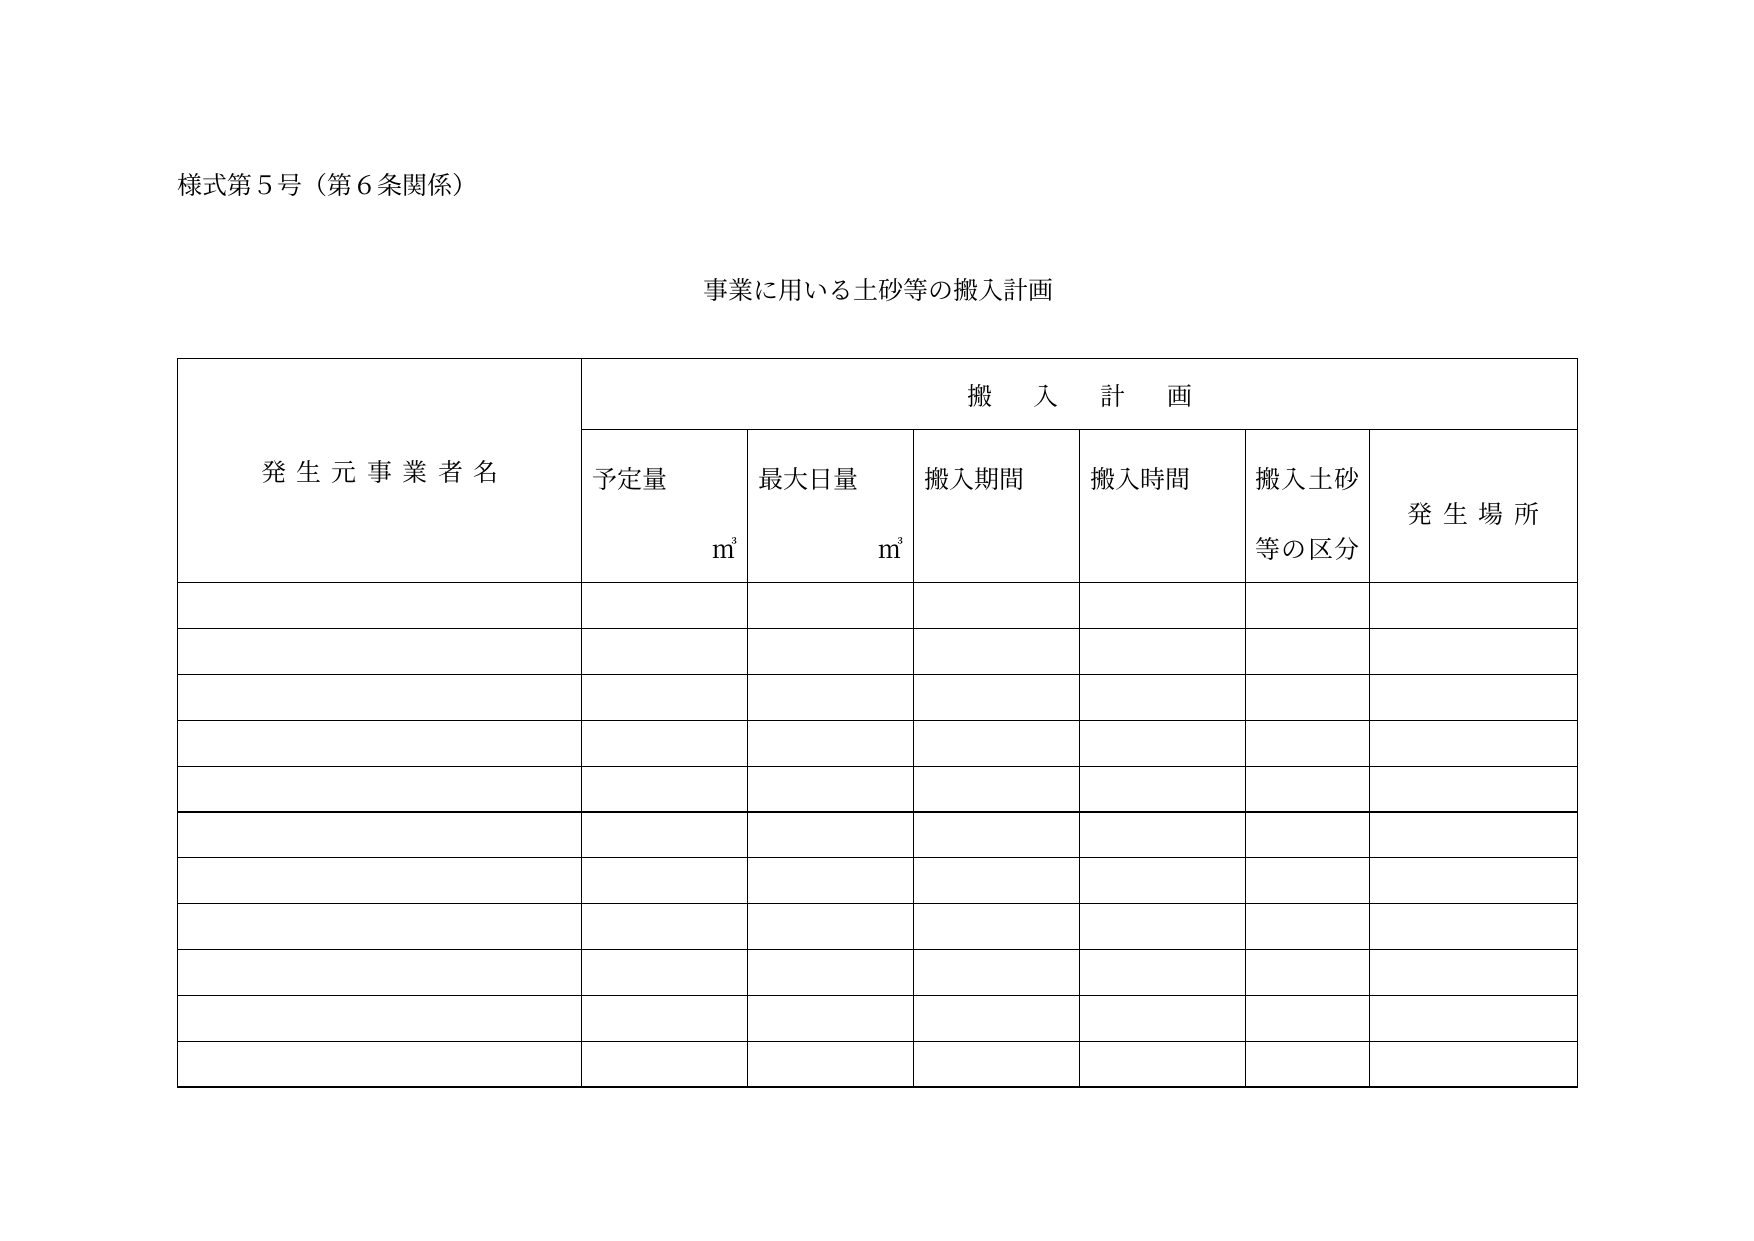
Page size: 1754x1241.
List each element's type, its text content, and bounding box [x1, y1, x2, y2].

table_cell [748, 629, 913, 674]
table_cell [178, 767, 581, 811]
table_cell [178, 858, 581, 903]
table_cell [178, 629, 581, 674]
table_cell [914, 950, 1079, 995]
table_cell 搬入土砂等の区分 [1246, 430, 1369, 582]
table_cell [1080, 1042, 1245, 1086]
table_cell [582, 1042, 747, 1086]
table_header 発生元事業者名 [178, 359, 581, 582]
table_cell [1246, 675, 1369, 720]
table_cell [178, 583, 581, 628]
table_cell [1246, 904, 1369, 949]
table_cell [1370, 675, 1577, 720]
table_cell [582, 813, 747, 857]
table_cell [1246, 950, 1369, 995]
table_cell [748, 904, 913, 949]
table_cell [1246, 583, 1369, 628]
table_cell [1246, 767, 1369, 811]
table_cell [178, 996, 581, 1041]
table_cell [914, 721, 1079, 766]
table_cell [1246, 996, 1369, 1041]
table_cell [1246, 858, 1369, 903]
table_cell 発生場所 [1370, 430, 1577, 582]
table_cell [748, 813, 913, 857]
table_cell [1080, 950, 1245, 995]
table_cell [748, 767, 913, 811]
table_header 搬入計画 [582, 359, 1577, 429]
text 様式第５号（第６条関係） [177, 149, 1580, 219]
table_cell 最大日量 ㎥ [748, 430, 913, 582]
table_cell [1080, 629, 1245, 674]
table_cell [1370, 1042, 1577, 1086]
table_cell [582, 996, 747, 1041]
table_cell [1080, 858, 1245, 903]
table_cell [1370, 767, 1577, 811]
table_cell [582, 950, 747, 995]
table_cell [178, 904, 581, 949]
table_cell [178, 675, 581, 720]
table_cell [1080, 813, 1245, 857]
table_cell [582, 904, 747, 949]
table_cell [582, 583, 747, 628]
table_cell [1080, 767, 1245, 811]
table_cell [1370, 813, 1577, 857]
table_cell [1370, 904, 1577, 949]
table_cell [582, 675, 747, 720]
table_cell [748, 996, 913, 1041]
table_cell [1370, 629, 1577, 674]
table_cell [1370, 583, 1577, 628]
table_cell [582, 858, 747, 903]
table_cell [914, 858, 1079, 903]
table_cell [914, 583, 1079, 628]
table_cell [1246, 813, 1369, 857]
text 事業に用いる土砂等の搬入計画 [177, 254, 1580, 323]
table_cell [914, 904, 1079, 949]
table_cell [178, 950, 581, 995]
table_cell [582, 767, 747, 811]
table_cell [914, 629, 1079, 674]
table_cell [748, 858, 913, 903]
table_cell [582, 721, 747, 766]
table_cell [914, 767, 1079, 811]
table_cell [178, 721, 581, 766]
table_cell [1370, 950, 1577, 995]
table_cell [748, 721, 913, 766]
table_cell [1370, 996, 1577, 1041]
table_cell [1080, 675, 1245, 720]
table_cell [1080, 996, 1245, 1041]
table_cell [178, 1042, 581, 1086]
table_cell 搬入期間 [914, 430, 1079, 582]
table_cell [1080, 904, 1245, 949]
table_cell [914, 813, 1079, 857]
table_cell [178, 813, 581, 857]
table_cell [748, 950, 913, 995]
table_cell 搬入時間 [1080, 430, 1245, 582]
table_cell [1246, 721, 1369, 766]
table_cell [748, 1042, 913, 1086]
table_cell [1246, 629, 1369, 674]
table_cell 予定量 ㎥ [582, 430, 747, 582]
table_cell [914, 675, 1079, 720]
table_cell [582, 629, 747, 674]
table_cell [1080, 721, 1245, 766]
table_cell [914, 996, 1079, 1041]
table_cell [748, 583, 913, 628]
table_cell [1370, 858, 1577, 903]
table_cell [1080, 583, 1245, 628]
table_cell [914, 1042, 1079, 1086]
table_cell [1370, 721, 1577, 766]
table_cell [748, 675, 913, 720]
table_cell [1246, 1042, 1369, 1086]
